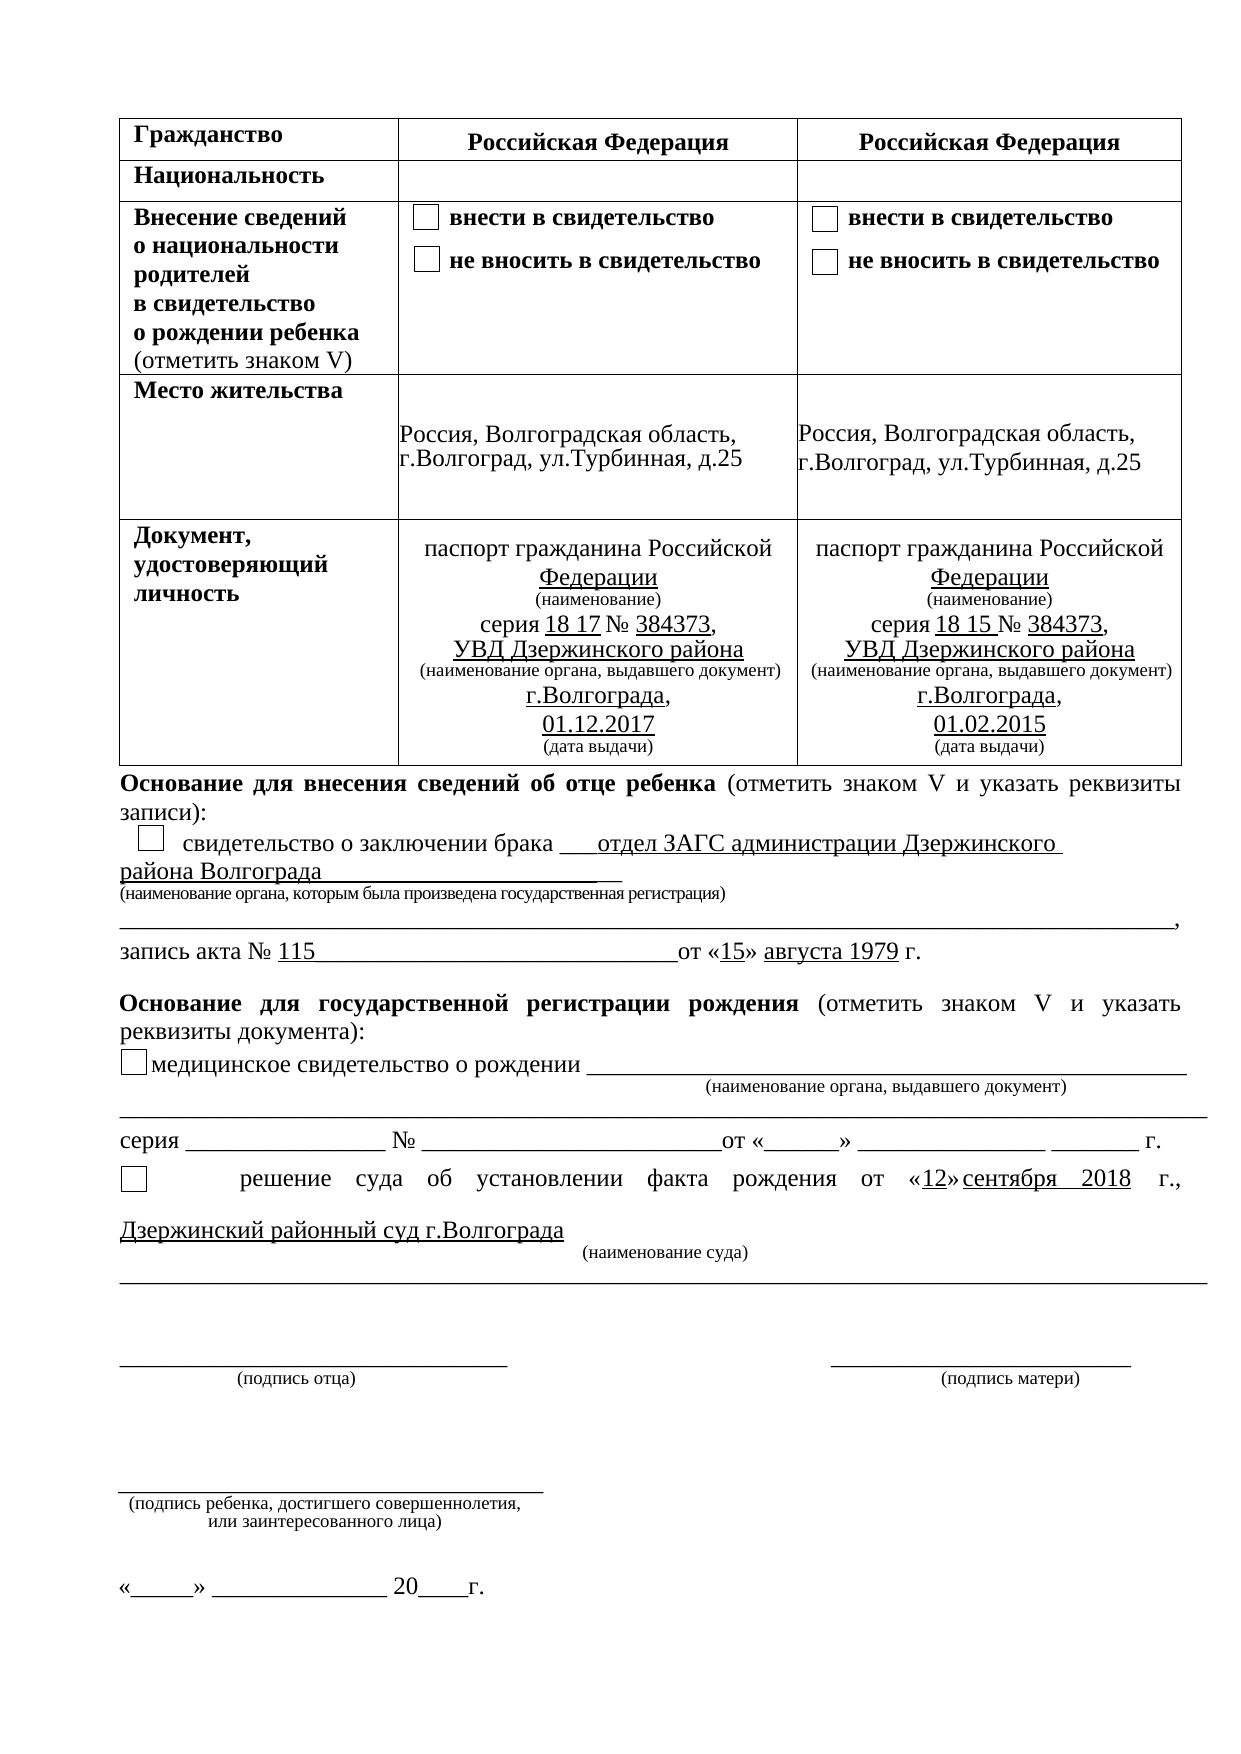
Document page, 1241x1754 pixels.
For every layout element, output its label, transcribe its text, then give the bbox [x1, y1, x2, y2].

text «_____» ______________ 20____г. [118, 1571, 1181, 1600]
table_cell паспорт гражданина Российской Федерации (наименование) серия 18 15 № 384373, УВД Дзержинского района (наименование органа, выдавшего документ) г.Волгограда, 01.02.2015 (дата выдачи) [798, 520, 1181, 765]
table_cell паспорт гражданина Российской Федерации (наименование) серия 18 17 № 384373, УВД Дзержинского района (наименование органа, выдавшего документ) г.Волгограда, 01.12.2017 (дата выдачи) [399, 520, 797, 765]
table_cell Россия, Волгоградская область, г.Волгоград, ул.Турбинная, д.25 [798, 375, 1181, 519]
table_cell внести в свидетельство не вносить в свидетельство [399, 202, 797, 374]
table_cell Гражданство [120, 119, 398, 159]
table_cell Основание для внесения сведений об отце ребенка (отметить знаком V и указать реквизиты записи): свидетельство о заключении брака ___отдел ЗАГС администрации Дзержинского района Волгограда________________________ (наименование органа, которым была произведена государственная регистрация) _____________________________________________________________________________________, запись акта № 115_____________________________от «15» августа 1979 г. Основание для государственной регистрации рождения (отметить знаком V и указать реквизиты документа): медицинское свидетельство о рождении ________________________________________________ (наименование органа, выдавшего документ) _______________________________________________________________________________________ серия ________________ № ________________________от «______» _______________ _______ г. решение суда об установлении факта рождения от «12» сентября 2018 г., Дзержинский районный суд г.Волгограда (наименование суда) _______________________________________________________________________________________ _______________________________ ________________________ (подпись отца) (подпись матери) [119, 1118, 1181, 1283]
text __________________________________ [118, 1470, 1181, 1495]
text (подпись ребенка, достигшего совершеннолетия, [118, 1495, 532, 1513]
table_cell Основание для внесения сведений об отце ребенка (отметить знаком V и указать реквизиты записи): свидетельство о заключении брака ___отдел ЗАГС администрации Дзержинского района Волгограда________________________ (наименование органа, которым была произведена государственная регистрация) _____________________________________________________________________________________, запись акта № 115_____________________________от «15» августа 1979 г. Основание для государственной регистрации рождения (отметить знаком V и указать реквизиты документа): медицинское свидетельство о рождении ________________________________________________ (наименование органа, выдавшего документ) _______________________________________________________________________________________ серия ________________ № ________________________от «______» _______________ _______ г. решение суда об установлении факта рождения от «12» сентября 2018 г., Дзержинский районный суд г.Волгограда (наименование суда) _______________________________________________________________________________________ _______________________________ ________________________ (подпись отца) (подпись матери) [119, 766, 1181, 1117]
table_cell [399, 161, 797, 201]
table_cell Документ, удостоверяющий личность [120, 520, 398, 765]
table_cell Российская Федерация [798, 119, 1181, 159]
table_cell Национальность [120, 161, 398, 201]
table_cell Внесение сведений о национальности родителей в свидетельство о рождении ребенка (отметить знаком V) [120, 202, 398, 374]
table_cell [798, 161, 1181, 201]
table_cell Основание для внесения сведений об отце ребенка (отметить знаком V и указать реквизиты записи): свидетельство о заключении брака ___отдел ЗАГС администрации Дзержинского района Волгограда________________________ (наименование органа, которым была произведена государственная регистрация) _____________________________________________________________________________________, запись акта № 115_____________________________от «15» августа 1979 г. Основание для государственной регистрации рождения (отметить знаком V и указать реквизиты документа): медицинское свидетельство о рождении ________________________________________________ (наименование органа, выдавшего документ) _______________________________________________________________________________________ серия ________________ № ________________________от «______» _______________ _______ г. решение суда об установлении факта рождения от «12» сентября 2018 г., Дзержинский районный суд г.Волгограда (наименование суда) _______________________________________________________________________________________ _______________________________ ________________________ (подпись отца) (подпись матери) [119, 1284, 1181, 1410]
table_cell Российская Федерация [399, 119, 797, 159]
table_cell Место жительства [120, 375, 398, 519]
table_cell Россия, Волгоградская область, г.Волгоград, ул.Турбинная, д.25 [399, 375, 797, 519]
text или заинтересованного лица) [118, 1513, 532, 1531]
table_cell внести в свидетельство не вносить в свидетельство [798, 202, 1181, 374]
